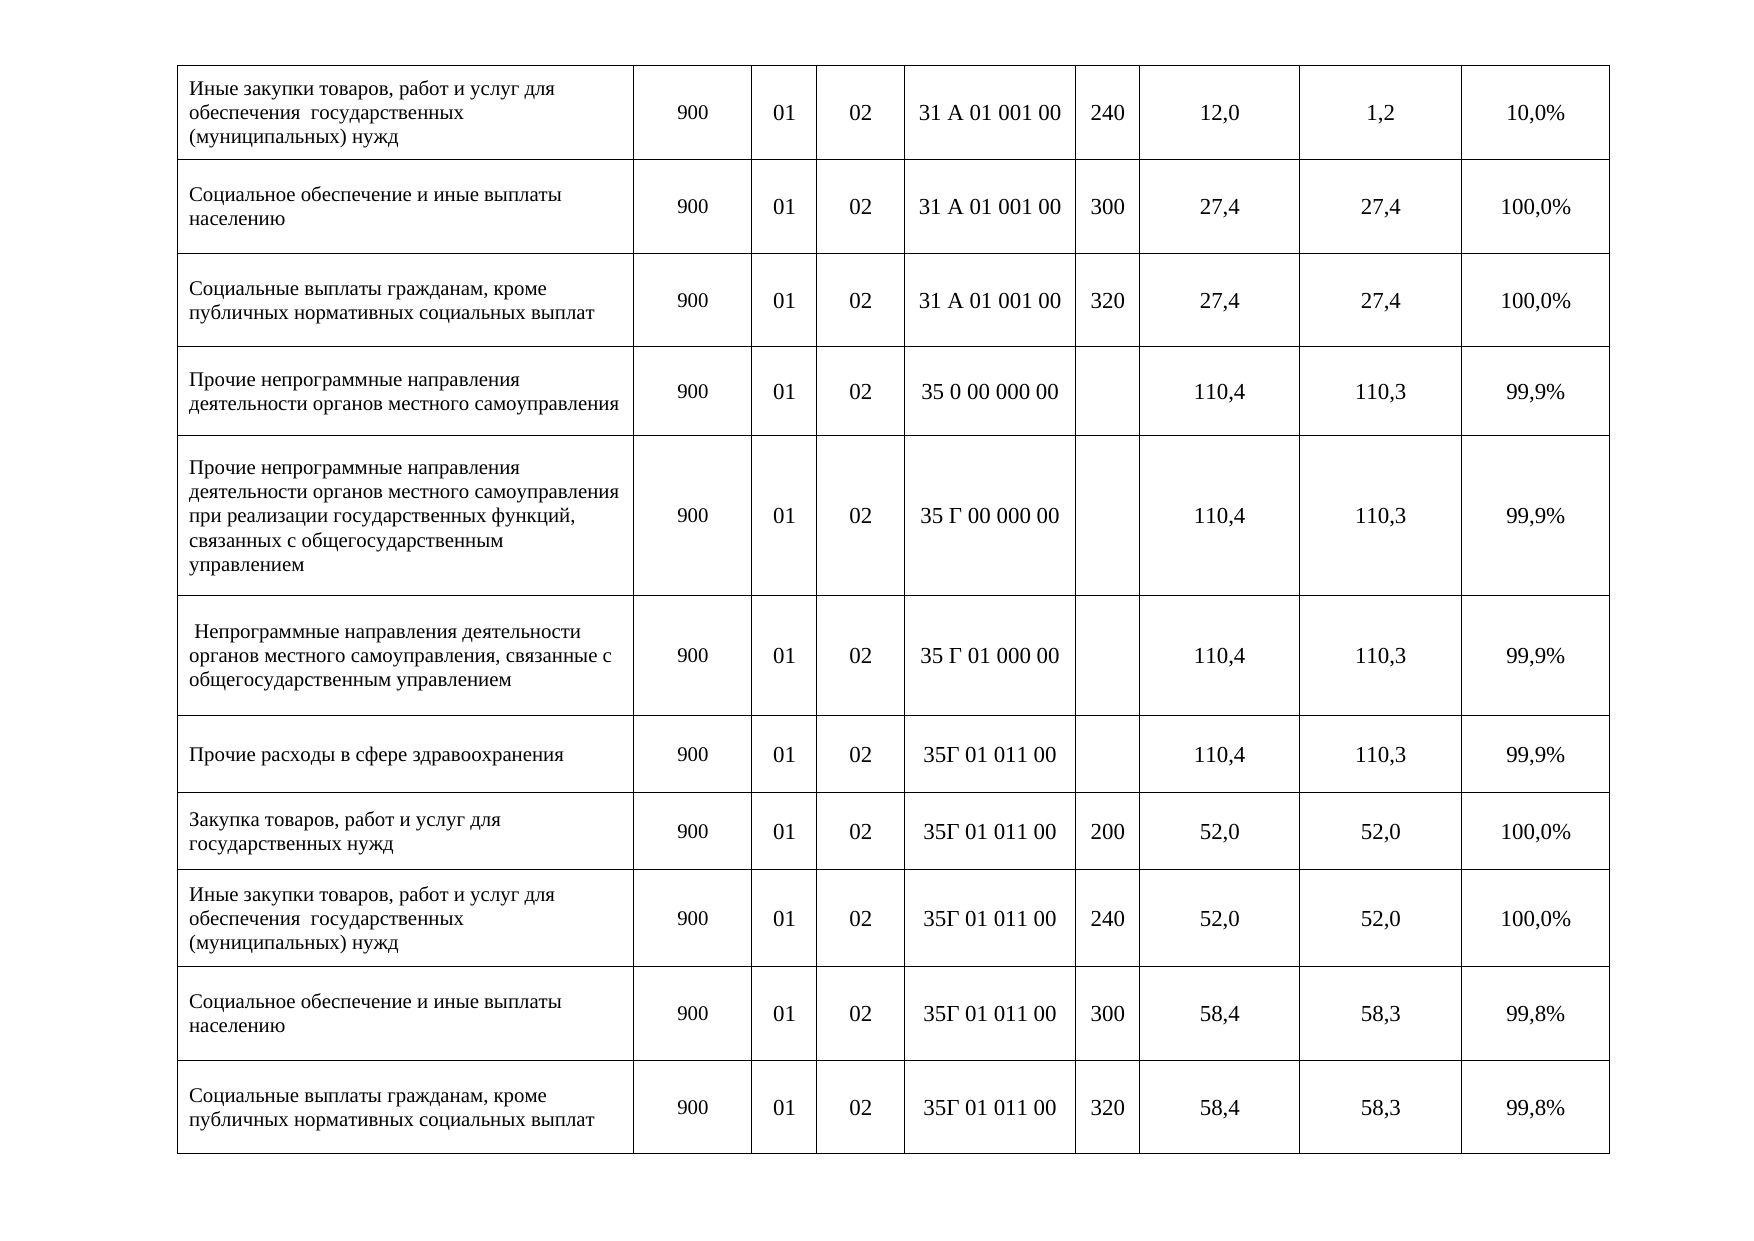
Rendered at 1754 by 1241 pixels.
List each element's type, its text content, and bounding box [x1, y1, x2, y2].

table_cell 900 [634, 66, 751, 159]
table_cell [1076, 716, 1139, 792]
table_cell 35 0 00 000 00 [905, 347, 1075, 435]
table_cell 99,9% [1462, 436, 1609, 595]
table_cell 35Г 01 011 00 [905, 716, 1075, 792]
table_cell 02 [817, 66, 904, 159]
table_cell 99,8% [1462, 967, 1609, 1059]
table_cell 320 [1076, 254, 1139, 346]
table_cell Прочие непрограммные направления деятельности органов местного самоуправления [178, 347, 633, 435]
table_cell 27,4 [1300, 254, 1461, 346]
table_cell 99,8% [1462, 1061, 1609, 1153]
table_cell 900 [634, 160, 751, 252]
table_cell 02 [817, 160, 904, 252]
table_cell 01 [752, 596, 816, 715]
table_cell 35Г 01 011 00 [905, 967, 1075, 1059]
table_cell 110,3 [1300, 596, 1461, 715]
table_cell 01 [752, 967, 816, 1059]
table_cell 35 Г 00 000 00 [905, 436, 1075, 595]
table_cell 99,9% [1462, 596, 1609, 715]
table_cell 12,0 [1140, 66, 1299, 159]
table_cell 58,4 [1140, 1061, 1299, 1153]
table_cell 01 [752, 347, 816, 435]
table_cell 900 [634, 436, 751, 595]
table_cell 300 [1076, 967, 1139, 1059]
table_cell 52,0 [1300, 793, 1461, 869]
table_cell 35Г 01 011 00 [905, 1061, 1075, 1153]
table_cell 02 [817, 870, 904, 966]
table_cell Закупка товаров, работ и услуг для государственных нужд [178, 793, 633, 869]
table_cell 01 [752, 66, 816, 159]
table_cell 02 [817, 967, 904, 1059]
table_cell 240 [1076, 870, 1139, 966]
table_cell 900 [634, 254, 751, 346]
table_cell 99,9% [1462, 716, 1609, 792]
table_cell 110,4 [1140, 436, 1299, 595]
table_cell 02 [817, 254, 904, 346]
table_cell 52,0 [1300, 870, 1461, 966]
table_cell 01 [752, 793, 816, 869]
table_cell 240 [1076, 66, 1139, 159]
table_cell 02 [817, 716, 904, 792]
table_cell 1,2 [1300, 66, 1461, 159]
table_cell 900 [634, 596, 751, 715]
table_cell 02 [817, 596, 904, 715]
table_cell Непрограммные направления деятельности органов местного самоуправления, связанные с общегосударственным управлением [178, 596, 633, 715]
table_cell 100,0% [1462, 870, 1609, 966]
table_cell [1076, 347, 1139, 435]
table_cell 27,4 [1140, 160, 1299, 252]
table_cell 35Г 01 011 00 [905, 793, 1075, 869]
table_cell 110,4 [1140, 716, 1299, 792]
table_cell 300 [1076, 160, 1139, 252]
table_cell 900 [634, 347, 751, 435]
table_cell 100,0% [1462, 793, 1609, 869]
table_cell 01 [752, 160, 816, 252]
table_cell 31 А 01 001 00 [905, 160, 1075, 252]
table_cell 02 [817, 1061, 904, 1153]
table_cell 35Г 01 011 00 [905, 870, 1075, 966]
table_cell 10,0% [1462, 66, 1609, 159]
table_cell Прочие расходы в сфере здравоохранения [178, 716, 633, 792]
table_cell 58,3 [1300, 1061, 1461, 1153]
table_cell 110,3 [1300, 436, 1461, 595]
table_cell 900 [634, 793, 751, 869]
table_cell Социальные выплаты гражданам, кроме публичных нормативных социальных выплат [178, 254, 633, 346]
table_cell 320 [1076, 1061, 1139, 1153]
table_cell 02 [817, 793, 904, 869]
table_cell Социальные выплаты гражданам, кроме публичных нормативных социальных выплат [178, 1061, 633, 1153]
table_cell Иные закупки товаров, работ и услуг для обеспечения государственных (муниципальных) нужд [178, 870, 633, 966]
table_cell 110,4 [1140, 347, 1299, 435]
table_cell 27,4 [1140, 254, 1299, 346]
table_cell Социальное обеспечение и иные выплаты населению [178, 967, 633, 1059]
table_cell 99,9% [1462, 347, 1609, 435]
table_cell 900 [634, 967, 751, 1059]
table_cell 100,0% [1462, 160, 1609, 252]
table_cell 110,3 [1300, 347, 1461, 435]
table_cell 02 [817, 436, 904, 595]
table_cell Иные закупки товаров, работ и услуг для обеспечения государственных (муниципальных) нужд [178, 66, 633, 159]
table_cell 35 Г 01 000 00 [905, 596, 1075, 715]
table_cell 01 [752, 716, 816, 792]
table_cell 01 [752, 870, 816, 966]
table_cell 110,3 [1300, 716, 1461, 792]
table_cell 01 [752, 436, 816, 595]
table_cell 01 [752, 254, 816, 346]
table_cell 900 [634, 1061, 751, 1153]
table_cell Прочие непрограммные направления деятельности органов местного самоуправления при реализации государственных функций, связанных с общегосударственным управлением [178, 436, 633, 595]
table_cell 52,0 [1140, 793, 1299, 869]
table_cell 31 А 01 001 00 [905, 66, 1075, 159]
table_cell 900 [634, 870, 751, 966]
table_cell 27,4 [1300, 160, 1461, 252]
table_cell 58,3 [1300, 967, 1461, 1059]
table_cell 110,4 [1140, 596, 1299, 715]
table_cell Социальное обеспечение и иные выплаты населению [178, 160, 633, 252]
table_cell 02 [817, 347, 904, 435]
table_cell 58,4 [1140, 967, 1299, 1059]
table_cell 31 А 01 001 00 [905, 254, 1075, 346]
table_cell 01 [752, 1061, 816, 1153]
table_cell [1076, 436, 1139, 595]
table_cell [1076, 596, 1139, 715]
table_cell 900 [634, 716, 751, 792]
table_cell 52,0 [1140, 870, 1299, 966]
table_cell 200 [1076, 793, 1139, 869]
table_cell 100,0% [1462, 254, 1609, 346]
